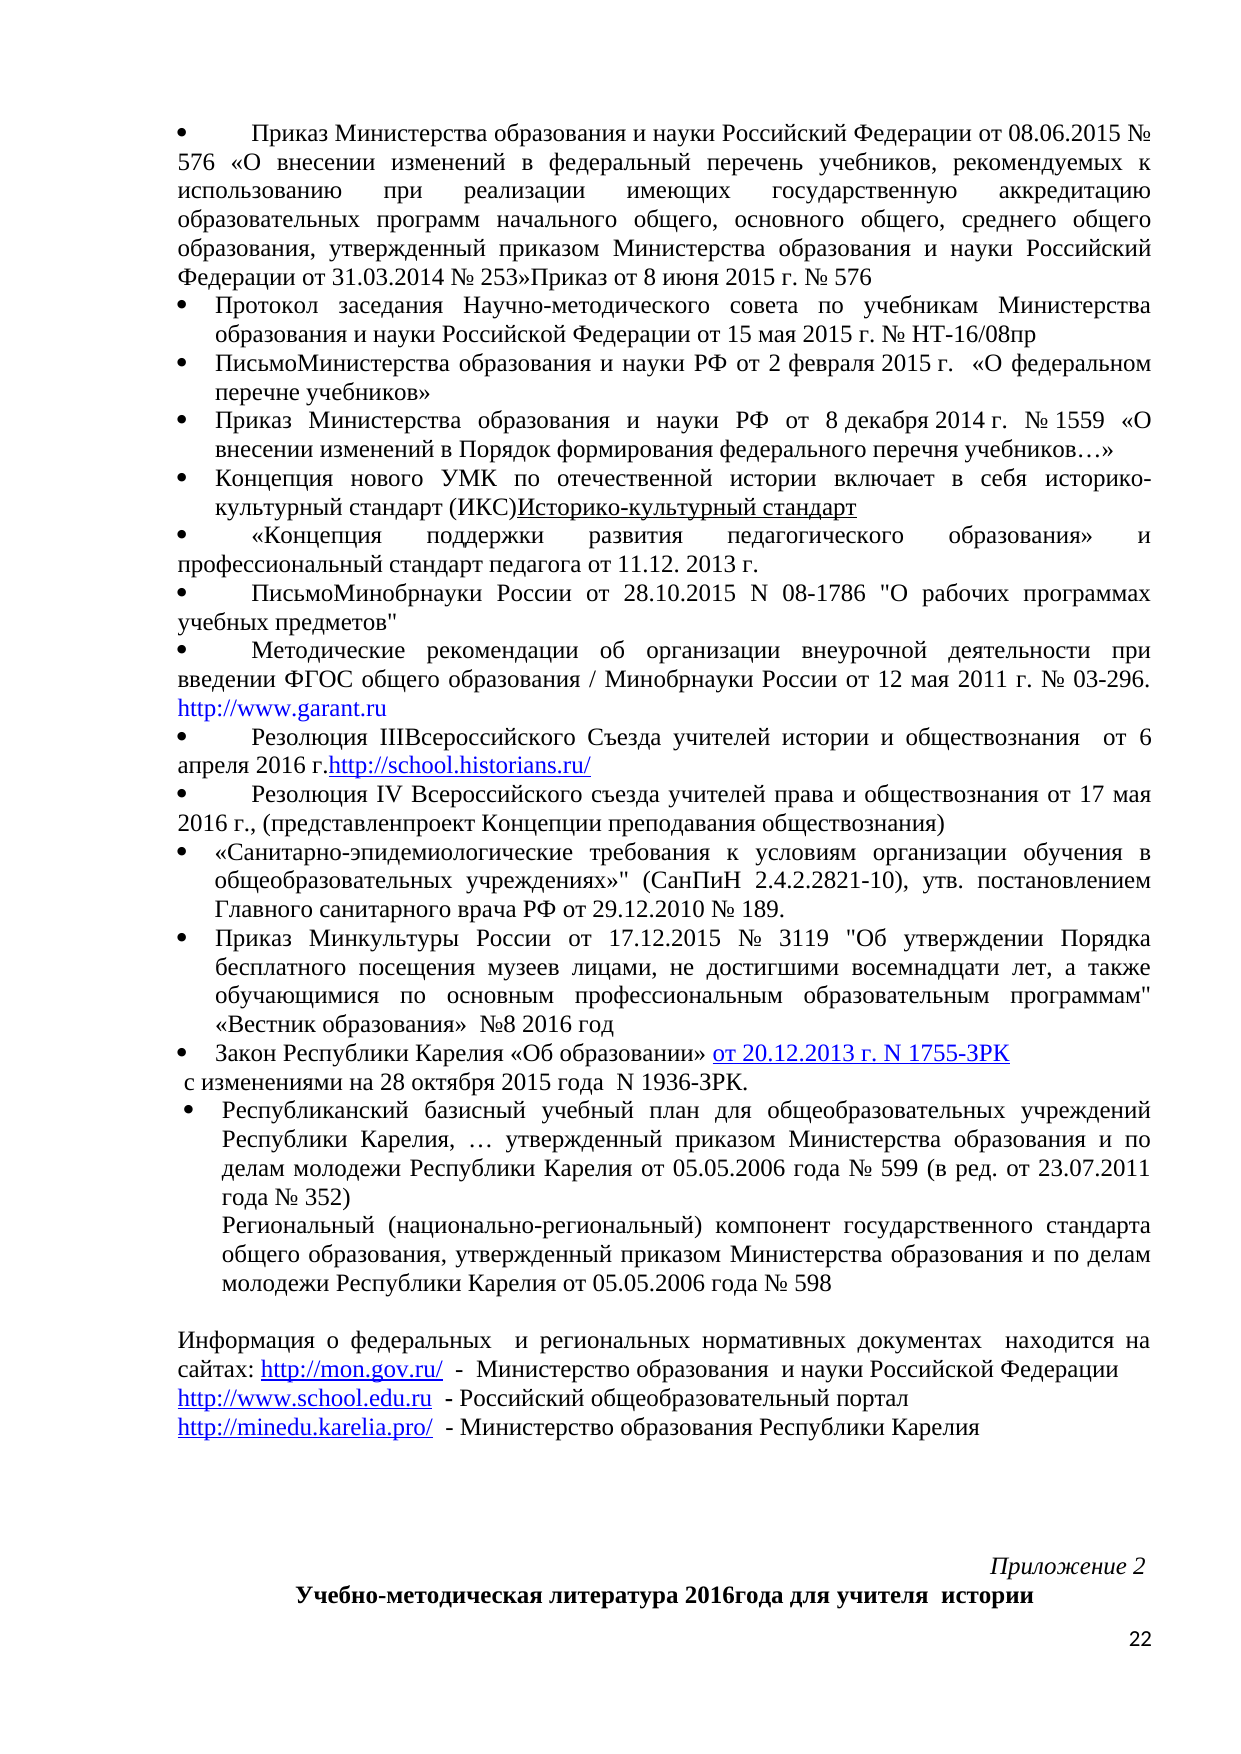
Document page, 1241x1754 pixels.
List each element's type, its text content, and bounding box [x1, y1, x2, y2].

list Концепция нового УМК по отечественной истории включает в себя историко-культурный стандарт (ИКС)Историко-культурный стандарт [177, 463, 1152, 521]
list Резолюция IIIВсероссийского Съезда учителей истории и обществознания от 6 апреля 2016 г.http://school.historians.ru/ [177, 722, 1152, 779]
list Республиканский базисный учебный план для общеобразовательных учреждений Республики Карелия, … утвержденный приказом Министерства образования и по делам молодежи Республики Карелия от 05.05.2006 года № 599 (в ред. от 23.07.2011 года № 352) [184, 1096, 1152, 1211]
text Информация о федеральных и региональных нормативных документах находится на сайтах: http://mon.gov.ru/ - Министерство образования и науки Российской Федерации [177, 1326, 1152, 1383]
list Протокол заседания Научно-методического совета по учебникам Министерства образования и науки Российской Федерации от 15 мая 2015 г. № НТ-16/08пр [177, 291, 1152, 348]
list Методические рекомендации об организации внеурочной деятельности при введении ФГОС общего образования / Минобрнауки России от 12 мая 2011 г. № 03-296. http://www.garant.ru [177, 636, 1152, 722]
list ПисьмоМинистерства образования и науки РФ от 2 февраля 2015 г. «О федеральном перечне учебников» [177, 348, 1152, 406]
text Приложение 2 [177, 1551, 1145, 1580]
text http://minedu.karelia.pro/ - Министерство образования Республики Карелия [177, 1412, 1152, 1441]
text Учебно-методическая литература 2016года для учителя истории [177, 1580, 1152, 1608]
list Закон Республики Карелия «Об образовании» от 20.12.2013 г. N 1755-ЗРК [177, 1038, 1152, 1067]
list «Концепция поддержки развития педагогического образования» и профессиональный стандарт педагога от 11.12. 2013 г. [177, 521, 1152, 578]
list «Санитарно-эпидемиологические требования к условиям организации обучения в общеобразовательных учреждениях»" (СанПиН 2.4.2.2821-10), утв. постановлением Главного санитарного врача РФ от 29.12.2010 № 189. [177, 837, 1152, 923]
list Приказ Министерства образования и науки РФ от 8 декабря 2014 г. № 1559 «О внесении изменений в Порядок формирования федерального перечня учебников…» [177, 406, 1152, 463]
text Региональный (национально-региональный) компонент государственного стандарта общего образования, утвержденный приказом Министерства образования и по делам молодежи Республики Карелия от 05.05.2006 года № 598 [222, 1211, 1152, 1297]
list Приказ Министерства образования и науки Российский Федерации от 08.06.2015 № 576 «О внесении изменений в федеральный перечень учебников, рекомендуемых к использованию при реализации имеющих государственную аккредитацию образовательных программ начального общего, основного общего, среднего общего образования, утвержденный приказом Министерства образования и науки Российский Федерации от 31.03.2014 № 253»Приказ от 8 июня 2015 г. № 576 [177, 118, 1152, 291]
list Резолюция IV Всероссийского съезда учителей права и обществознания от 17 мая 2016 г., (представленпроект Концепции преподавания обществознания) [177, 779, 1152, 837]
list с изменениями на 28 октября 2015 года N 1936-ЗРК. [177, 1067, 1152, 1096]
text http://www.school.edu.ru - Российский общеобразовательный портал [177, 1383, 1152, 1412]
list Приказ Минкультуры России от 17.12.2015 № 3119 "Об утверждении Порядка бесплатного посещения музеев лицами, не достигшими восемнадцати лет, а также обучающимися по основным профессиональным образовательным программам" «Вестник образования» №8 2016 год [177, 923, 1152, 1038]
list ПисьмоМинобрнауки России от 28.10.2015 N 08-1786 "О рабочих программах учебных предметов" [177, 578, 1152, 636]
